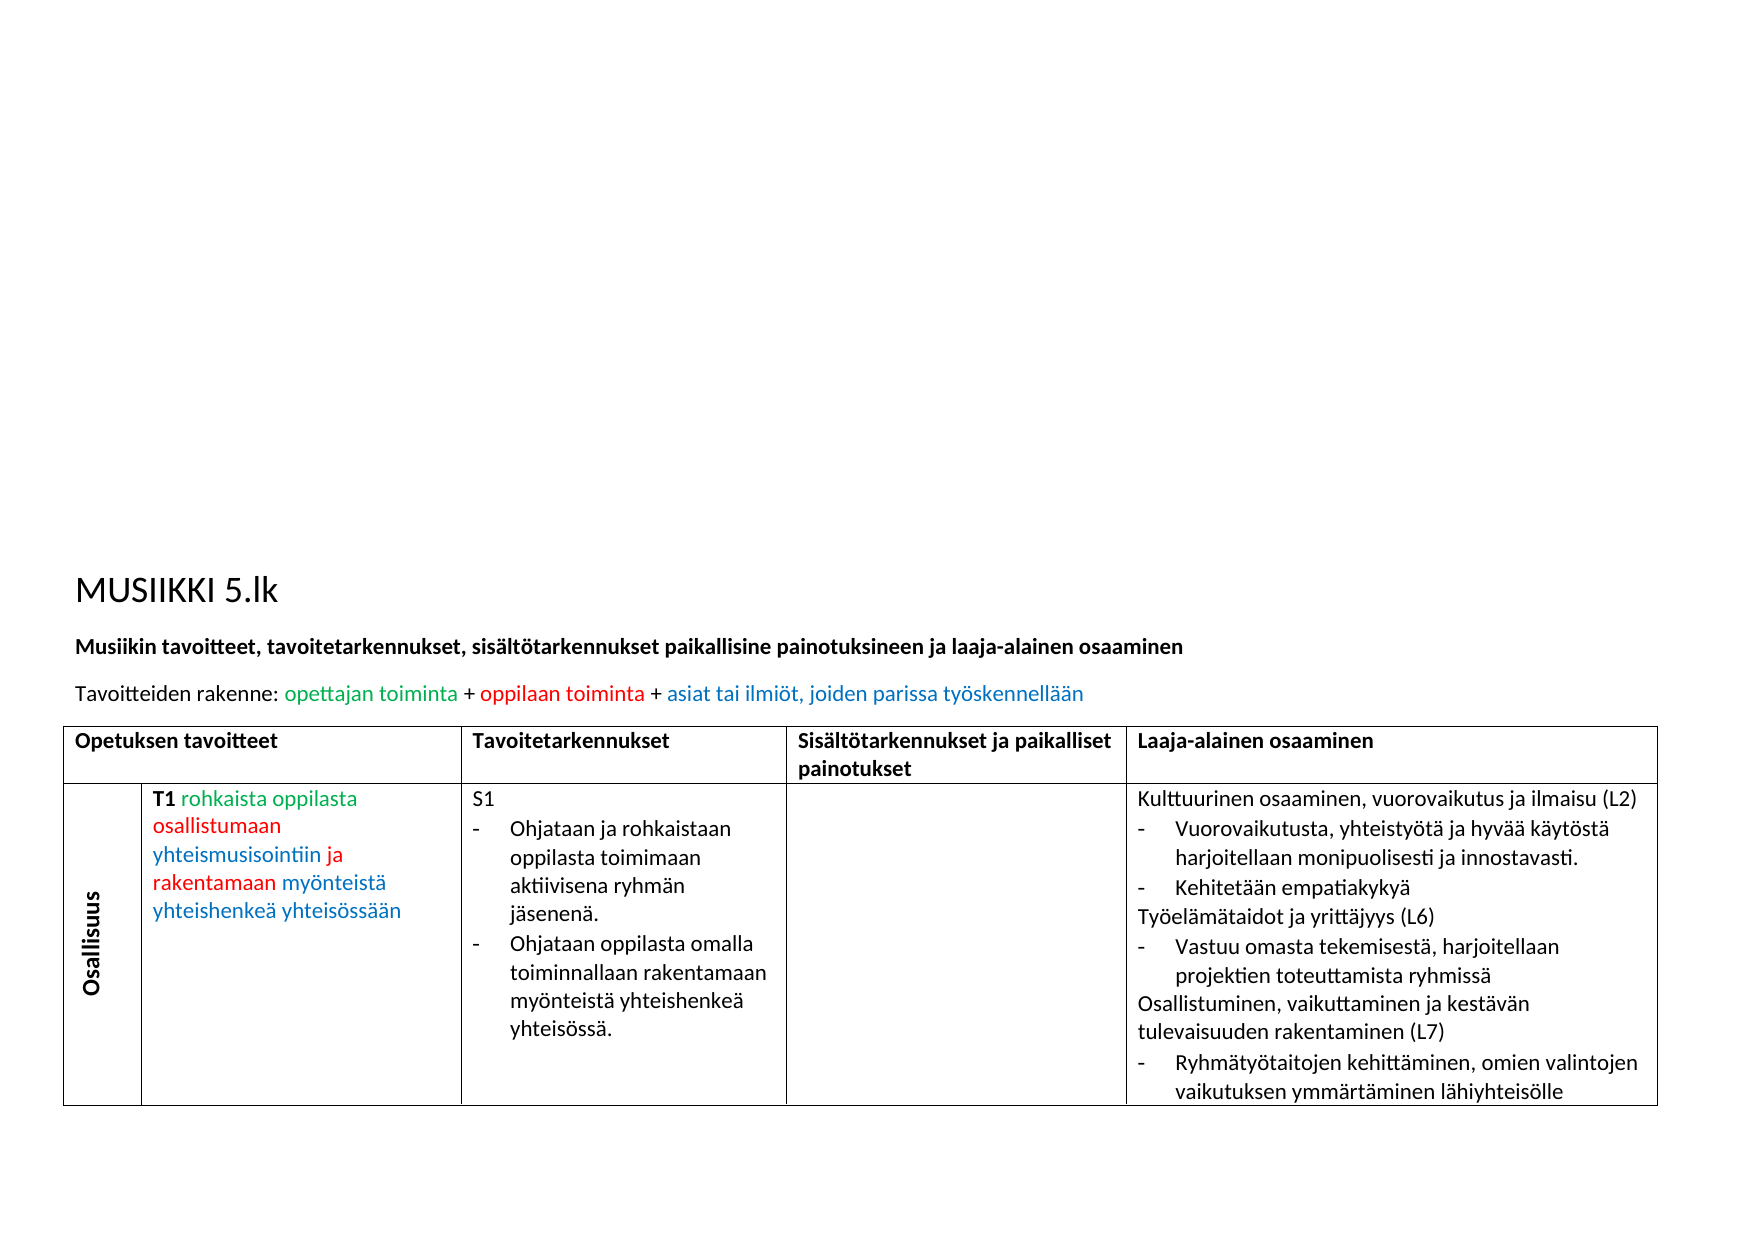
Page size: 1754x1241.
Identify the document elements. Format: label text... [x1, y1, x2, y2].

table_cell Osallisuus [64, 784, 141, 1105]
table_cell [787, 784, 1126, 1105]
table_header Opetuksen tavoitteet [64, 727, 461, 783]
table_header Sisältötarkennukset ja paikalliset painotukset [787, 727, 1126, 783]
table_header Tavoitetarkennukset [462, 727, 786, 783]
table_cell S1 Ohjataan ja rohkaistaan oppilasta toimimaan aktiivisena ryhmän jäsenenä. Ohjataan oppilasta omalla toiminnallaan rakentamaan myönteistä yhteishenkeä yhteisössä. [461, 784, 787, 1105]
table_cell Kulttuurinen osaaminen, vuorovaikutus ja ilmaisu (L2) Vuorovaikutusta, yhteistyötä ja hyvää käytöstä harjoitellaan monipuolisesti ja innostavasti. Kehitetään empatiakykyä Työelämätaidot ja yrittäjyys (L6) Vastuu omasta tekemisestä, harjoitellaan projektien toteuttamista ryhmissä Osallistuminen, vaikuttaminen ja kestävän tulevaisuuden rakentaminen (L7) Ryhmätyötaitojen kehittäminen, omien valintojen vaikutuksen ymmärtäminen lähiyhteisölle [1126, 784, 1657, 1105]
table_header Laaja-alainen osaaminen [1127, 727, 1657, 783]
text MUSIIKKI 5.lk [75, 566, 1679, 611]
text Tavoitteiden rakenne: opettajan toiminta + oppilaan toiminta + asiat tai ilmiöt, joiden parissa työskennellään [75, 679, 1679, 707]
text Musiikin tavoitteet, tavoitetarkennukset, sisältötarkennukset paikallisine painotuksineen ja laaja-alainen osaaminen [75, 632, 1679, 660]
table_cell T1 rohkaista oppilasta osallistumaan yhteismusisointiin ja rakentamaan myönteistä yhteishenkeä yhteisössään [142, 784, 461, 1105]
